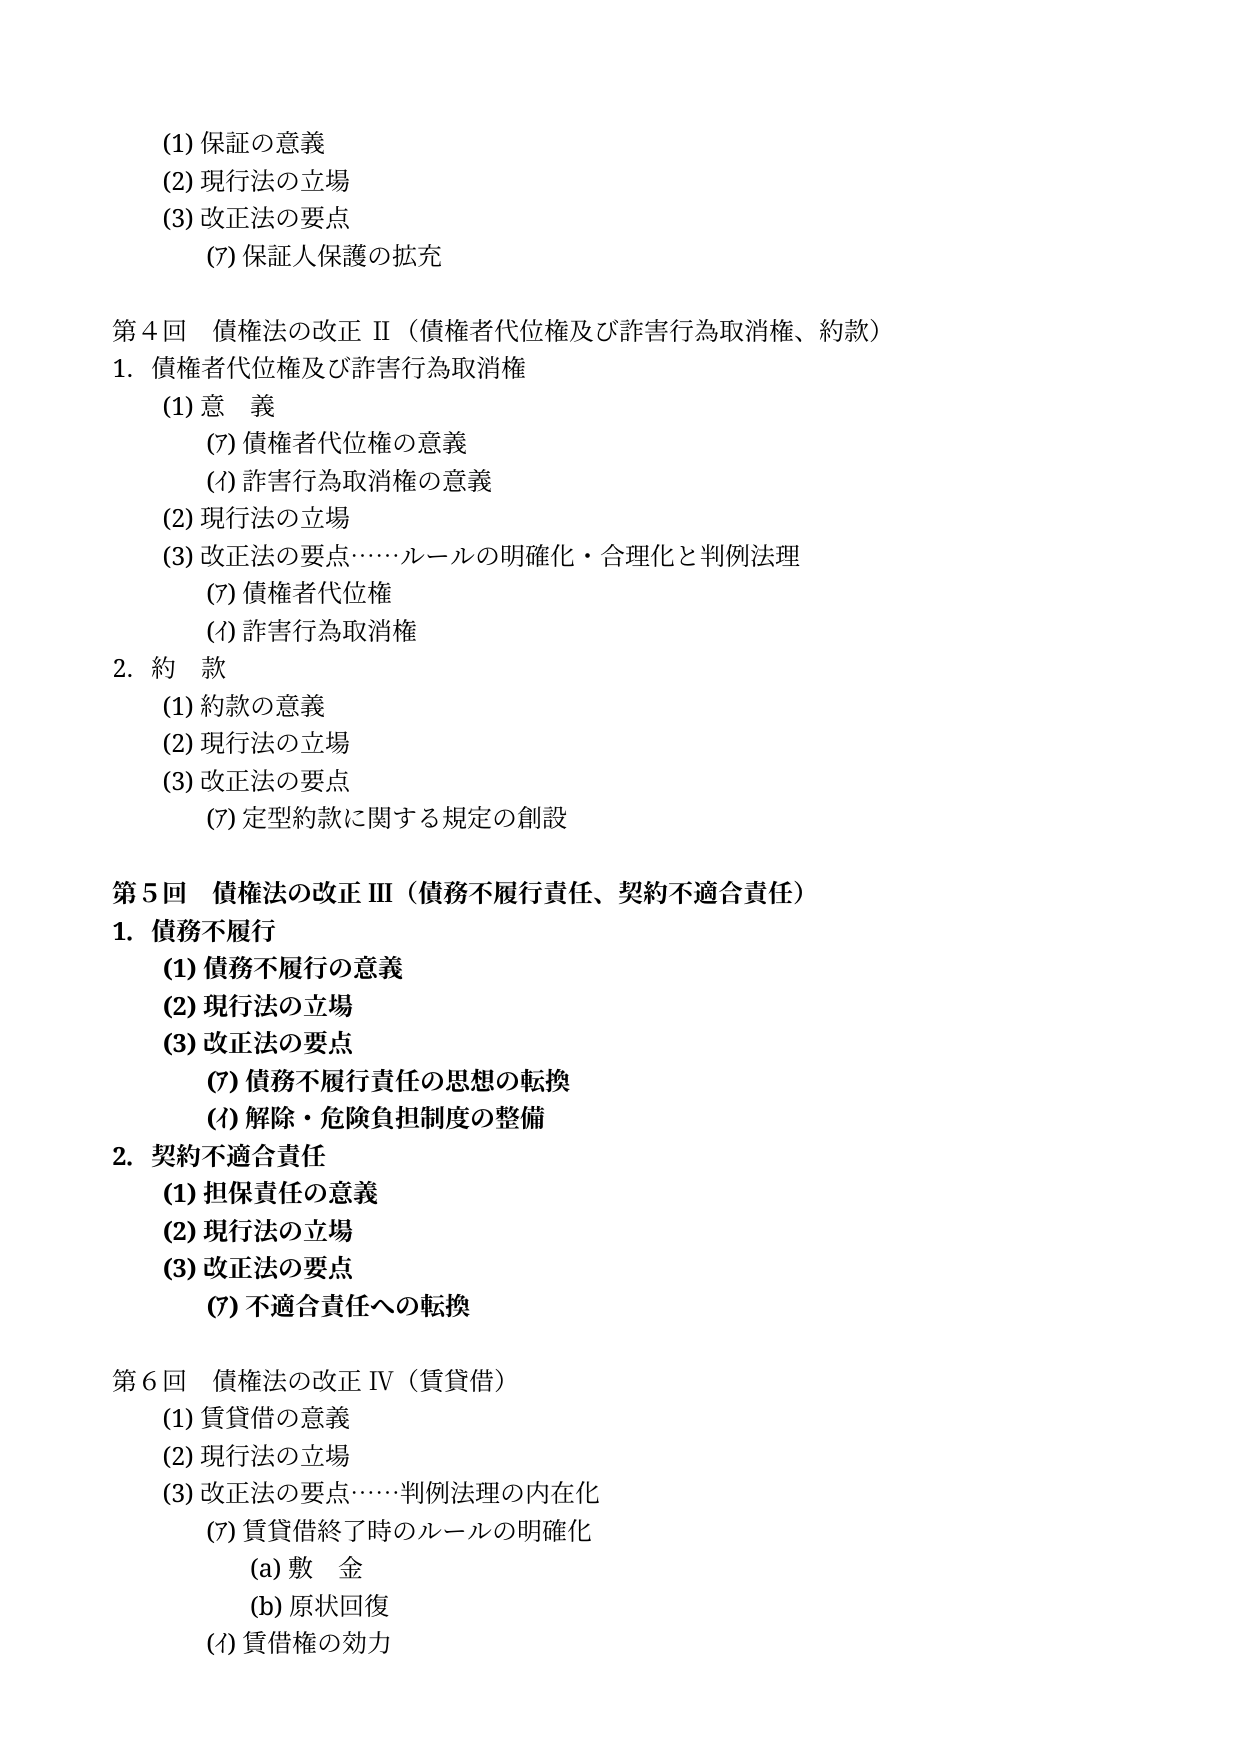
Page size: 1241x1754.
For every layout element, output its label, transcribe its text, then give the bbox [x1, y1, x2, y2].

text (1) 債務不履行の意義 [112, 948, 1128, 985]
text 第６回 債権法の改正 Ⅳ（賃貸借） [112, 1360, 1128, 1398]
text (3) 改正法の要点……ルールの明確化・合理化と判例法理 [112, 535, 1128, 573]
text (1) 意 義 [112, 385, 1128, 423]
text 1．債権者代位権及び詐害行為取消権 [112, 348, 1128, 385]
text (ｱ) 保証人保護の拡充 [156, 235, 1128, 273]
text 第４回 債権法の改正 Ⅱ（債権者代位権及び詐害行為取消権、約款） [112, 310, 1128, 348]
text (2) 現行法の立場 [112, 985, 1128, 1023]
text 第５回 債権法の改正 Ⅲ（債務不履行責任、契約不適合責任） [112, 873, 1128, 910]
text (1) 約款の意義 [112, 685, 1128, 723]
text (3) 改正法の要点 [112, 198, 1128, 235]
text 1．債務不履行 [112, 910, 1128, 948]
text (ｲ) 詐害行為取消権 [156, 610, 1128, 648]
text (ｱ) 債務不履行責任の思想の転換 [156, 1060, 1128, 1098]
text (2) 現行法の立場 [112, 1435, 1128, 1473]
text 2．契約不適合責任 [112, 1135, 1128, 1173]
text (3) 改正法の要点 [112, 1023, 1128, 1060]
text (1) 担保責任の意義 [112, 1173, 1128, 1210]
text (3) 改正法の要点 [112, 760, 1128, 798]
text (1) 保証の意義 [112, 123, 1128, 160]
text (a) 敷 金 [200, 1548, 1128, 1585]
text (3) 改正法の要点……判例法理の内在化 [112, 1473, 1128, 1510]
text (ｲ) 賃借権の効力 [156, 1623, 1128, 1660]
text (2) 現行法の立場 [112, 1210, 1128, 1248]
text (ｱ) 債権者代位権の意義 [156, 423, 1128, 460]
text 2．約 款 [112, 648, 1128, 685]
text (2) 現行法の立場 [112, 723, 1128, 760]
text (ｲ) 詐害行為取消権の意義 [156, 460, 1128, 498]
text (ｱ) 賃貸借終了時のルールの明確化 [156, 1510, 1128, 1548]
text (2) 現行法の立場 [112, 160, 1128, 198]
text (3) 改正法の要点 [112, 1248, 1128, 1285]
text (ｱ) 不適合責任への転換 [156, 1285, 1128, 1323]
text (ｱ) 定型約款に関する規定の創設 [156, 798, 1128, 835]
text (1) 賃貸借の意義 [112, 1398, 1128, 1435]
text (ｲ) 解除・危険負担制度の整備 [156, 1098, 1128, 1135]
text (2) 現行法の立場 [112, 498, 1128, 535]
text (b) 原状回復 [200, 1585, 1128, 1623]
text (ｱ) 債権者代位権 [156, 573, 1128, 610]
